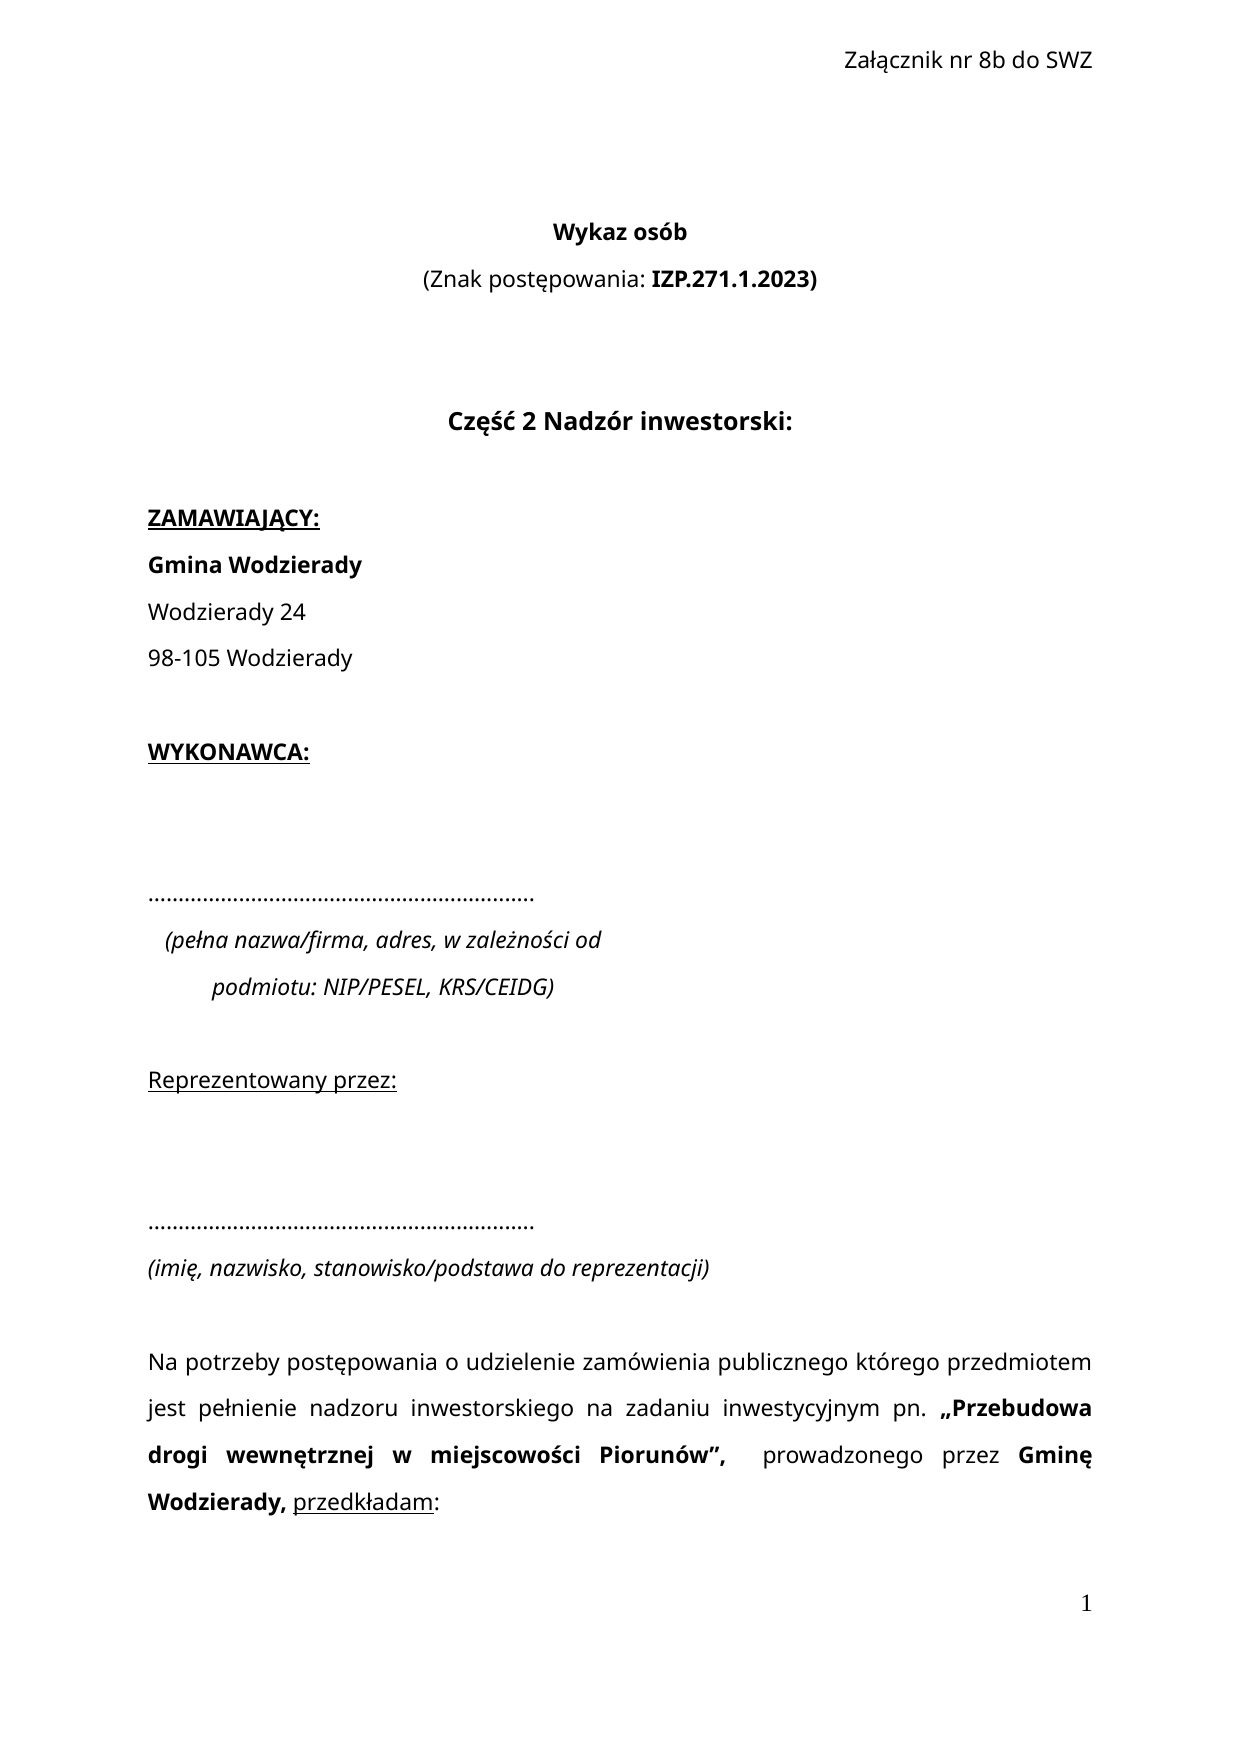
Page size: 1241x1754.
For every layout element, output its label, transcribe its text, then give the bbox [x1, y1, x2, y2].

text (Znak postępowania: IZP.271.1.2023) [148, 263, 1092, 294]
text (pełna nazwa/firma, adres, w zależności od podmiotu: NIP/PESEL, KRS/CEIDG) [148, 923, 621, 1002]
text Wykaz osób [148, 216, 1092, 247]
text Gmina Wodzierady [148, 548, 1092, 580]
text 98-105 Wodzierady [148, 642, 1092, 673]
text Na potrzeby postępowania o udzielenie zamówienia publicznego którego przedmiotem jest pełnienie nadzoru inwestorskiego na zadaniu inwestycyjnym pn. „Przebudowa drogi wewnętrznej w miejscowości Piorunów”, prowadzonego przez Gminę Wodzierady, przedkładam: [148, 1345, 1092, 1517]
text …………………………………………………..….. [148, 1205, 650, 1236]
text ZAMAWIAJĄCY: [148, 502, 1092, 533]
text Część 2 Nadzór inwestorski: [148, 404, 1092, 438]
text (imię, nazwisko, stanowisko/podstawa do reprezentacji) [148, 1252, 1092, 1283]
text Wodzierady 24 [148, 595, 1092, 627]
text Reprezentowany przez: [148, 1064, 1092, 1095]
text WYKONAWCA: [148, 736, 1092, 767]
text …………………………………………………..….. [148, 877, 650, 908]
